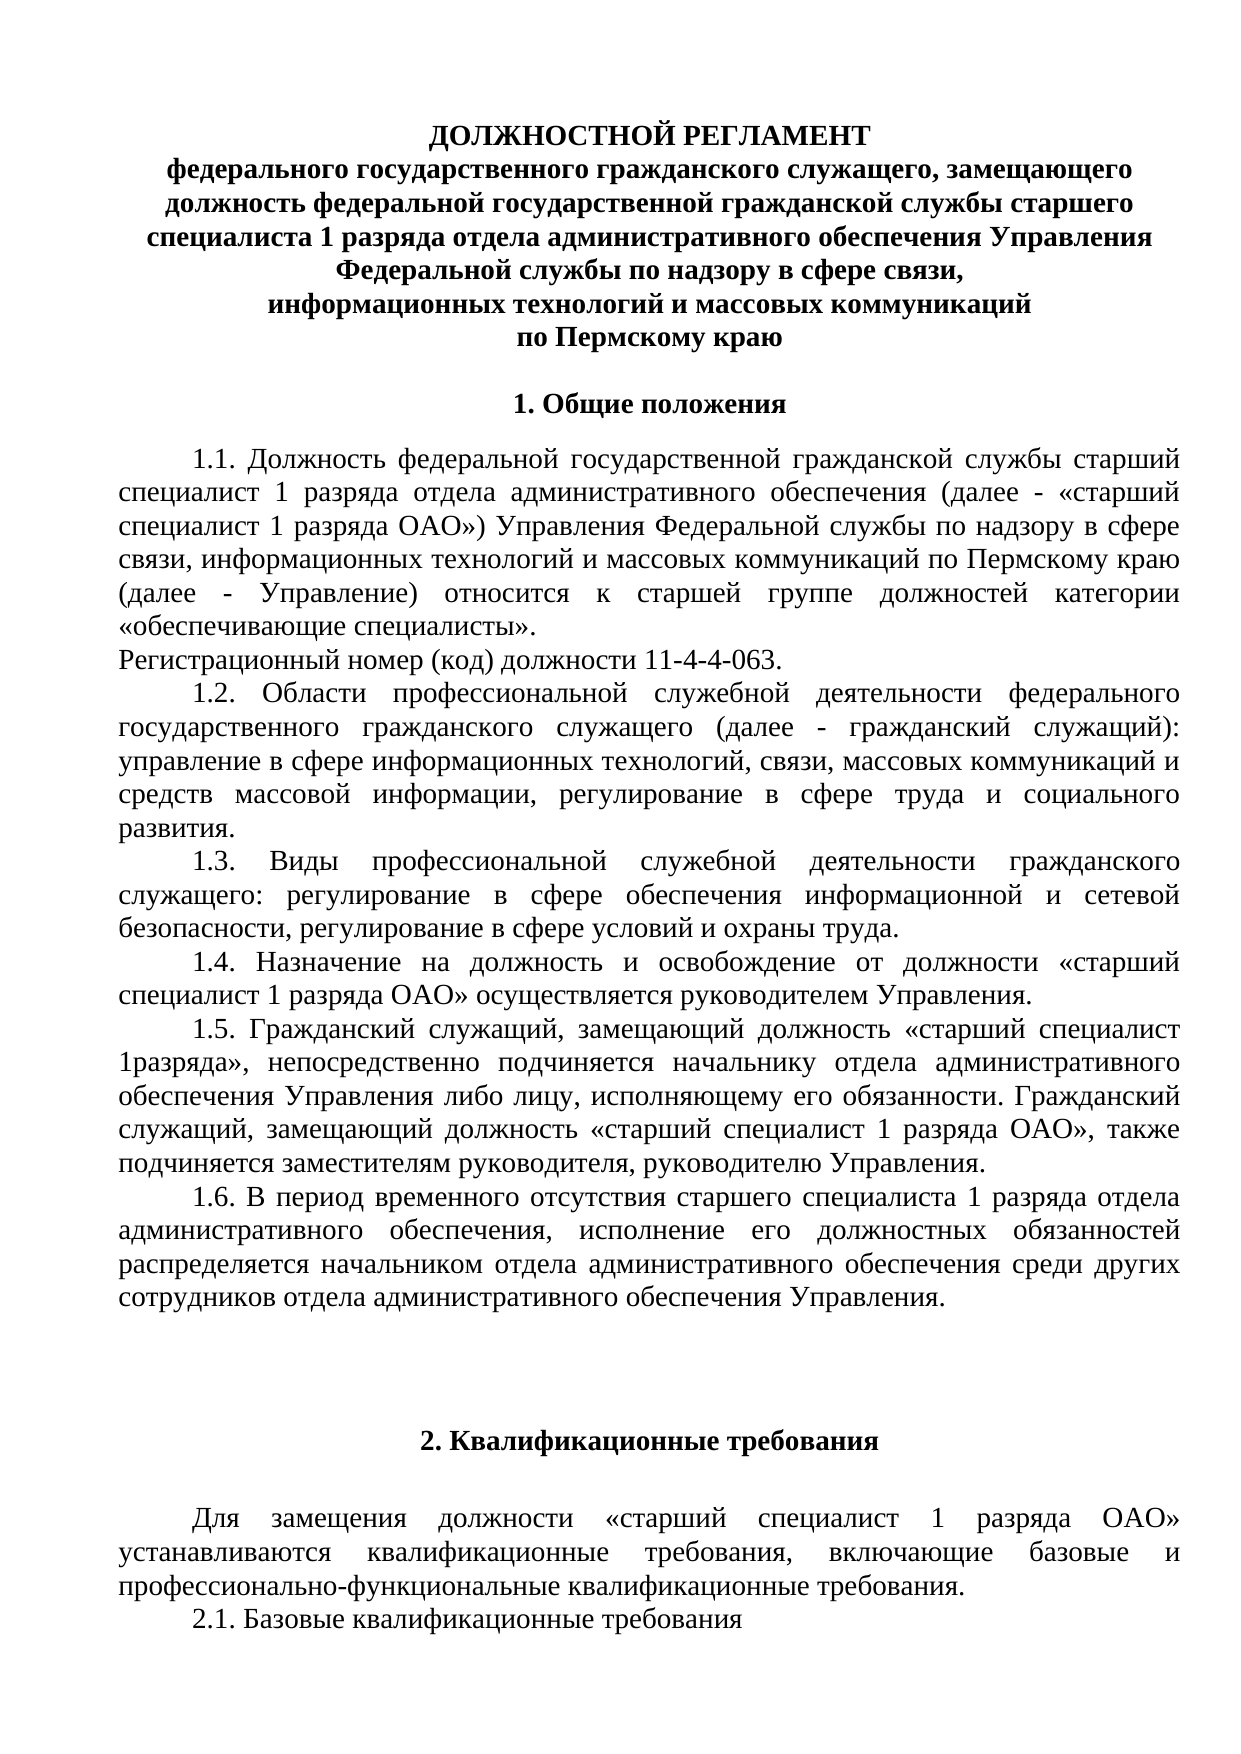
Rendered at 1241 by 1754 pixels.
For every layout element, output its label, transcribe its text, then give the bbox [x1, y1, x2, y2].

text 1. Общие положения [118, 386, 1181, 420]
text 1.3. Виды профессиональной служебной деятельности гражданского служащего: регулирование в сфере обеспечения информационной и сетевой безопасности, регулирование в сфере условий и охраны труда. [118, 843, 1181, 944]
text 2. Квалификационные требования [118, 1423, 1181, 1457]
text 1.6. В период временного отсутствия старшего специалиста 1 разряда отдела административного обеспечения, исполнение его должностных обязанностей распределяется начальником отдела административного обеспечения среди других сотрудников отдела административного обеспечения Управления. [118, 1179, 1181, 1313]
text должность федеральной государственной гражданской службы старшего [118, 185, 1181, 219]
text Регистрационный номер (код) должности 11-4-4-063. [118, 642, 1181, 676]
text по Пермскому краю [118, 319, 1181, 353]
text 2.1. Базовые квалификационные требования [118, 1601, 1181, 1635]
text 1.1. Должность федеральной государственной гражданской службы старший специалист 1 разряда отдела административного обеспечения (далее - «старший специалист 1 разряда ОАО») Управления Федеральной службы по надзору в сфере связи, информационных технологий и массовых коммуникаций по Пермскому краю (далее - Управление) относится к старшей группе должностей категории «обеспечивающие специалисты». [118, 441, 1181, 642]
text 1.2. Области профессиональной служебной деятельности федерального государственного гражданского служащего (далее - гражданский служащий): управление в сфере информационных технологий, связи, массовых коммуникаций и средств массовой информации, регулирование в сфере труда и социального развития. [118, 676, 1181, 843]
text информационных технологий и массовых коммуникаций [118, 286, 1181, 319]
text 1.4. Назначение на должность и освобождение от должности «старший специалист 1 разряда ОАО» осуществляется руководителем Управления. [118, 944, 1181, 1011]
text федерального государственного гражданского служащего, замещающего [118, 152, 1181, 185]
text специалиста 1 разряда отдела административного обеспечения Управления Федеральной службы по надзору в сфере связи, [118, 219, 1181, 286]
text 1.5. Гражданский служащий, замещающий должность «старший специалист 1разряда», непосредственно подчиняется начальнику отдела административного обеспечения Управления либо лицу, исполняющему его обязанности. Гражданский служащий, замещающий должность «старший специалист 1 разряда ОАО», также подчиняется заместителям руководителя, руководителю Управления. [118, 1011, 1181, 1179]
text Для замещения должности «старший специалист 1 разряда ОАО» устанавливаются квалификационные требования, включающие базовые и профессионально-функциональные квалификационные требования. [118, 1501, 1181, 1601]
text ДОЛЖНОСТНОЙ РЕГЛАМЕНТ [118, 118, 1181, 152]
